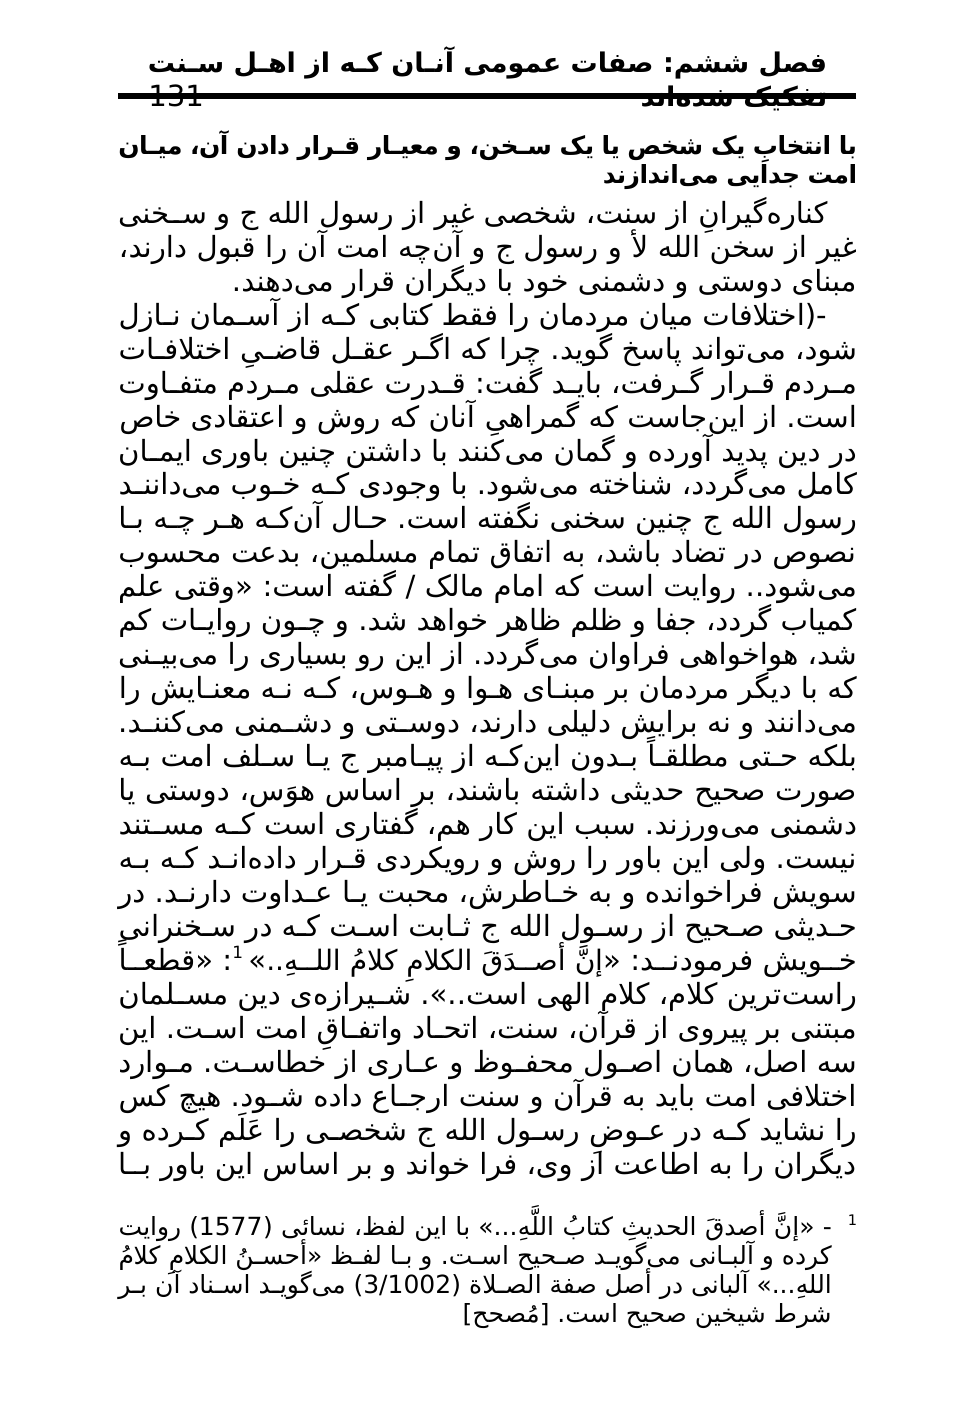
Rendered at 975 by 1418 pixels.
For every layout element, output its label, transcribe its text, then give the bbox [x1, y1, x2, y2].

text کناره‌گیرانِ از سنت، شخصی غیر از رسول الله ج و سخنی غیر از سخن الله ﻷ و رسول ج و آن‌چه امت آن را قبول دارند، مبنای دوستی و دشمنی خود با دیگران قرار می‌دهند. [118, 196, 857, 298]
text با انتخابِ یک شخص یا یک سخن، و معیار قرار دادن آن، میان امت جدایی می‌اندازند [118, 132, 857, 190]
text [118, 298, 857, 1181]
